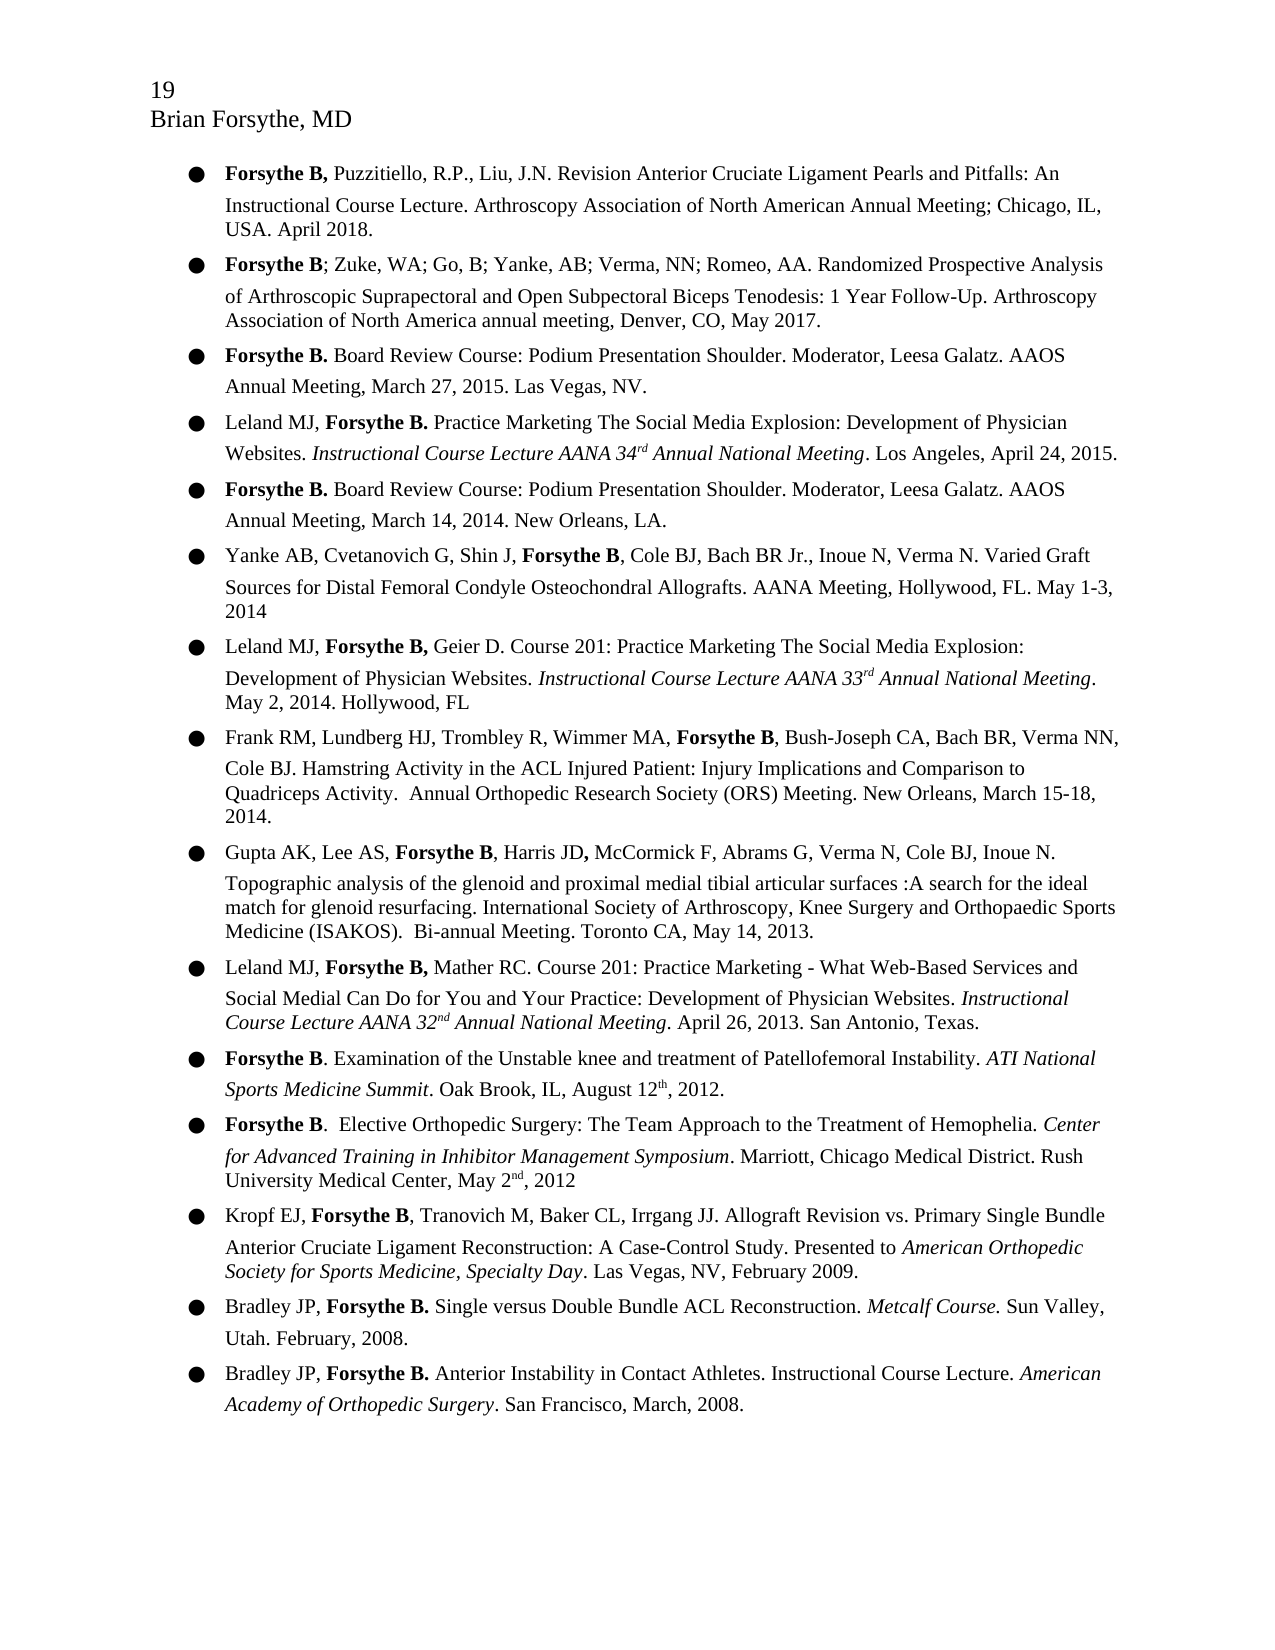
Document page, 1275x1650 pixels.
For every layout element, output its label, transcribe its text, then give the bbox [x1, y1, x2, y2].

list Forsythe B, Puzzitiello, R.P., Liu, J.N. Revision Anterior Cruciate Ligament Pearls and Pitfalls: An Instructional Course Lecture. Arthroscopy Association of North American Annual Meeting; Chicago, IL, USA. April 2018. [187, 150, 1125, 241]
list Yanke AB, Cvetanovich G, Shin J, Forsythe B, Cole BJ, Bach BR Jr., Inoue N, Verma N. Varied Graft Sources for Distal Femoral Condyle Osteochondral Allografts. AANA Meeting, Hollywood, FL. May 1-3, 2014 [187, 532, 1125, 623]
list Gupta AK, Lee AS, Forsythe B, Harris JD, McCormick F, Abrams G, Verma N, Cole BJ, Inoue N. Topographic analysis of the glenoid and proximal medial tibial articular surfaces :A search for the ideal match for glenoid resurfacing. International Society of Arthroscopy, Knee Surgery and Orthopaedic Sports Medicine (ISAKOS). Bi-annual Meeting. Toronto CA, May 14, 2013. [187, 828, 1125, 943]
list Forsythe B. Elective Orthopedic Surgery: The Team Approach to the Treatment of Hemophelia. Center for Advanced Training in Inhibitor Management Symposium. Marriott, Chicago Medical District. Rush University Medical Center, May 2nd, 2012 [187, 1101, 1125, 1192]
list Forsythe B. Board Review Course: Podium Presentation Shoulder. Moderator, Leesa Galatz. AAOS Annual Meeting, March 14, 2014. New Orleans, LA. [187, 465, 1125, 532]
list Forsythe B; Zuke, WA; Go, B; Yanke, AB; Verma, NN; Romeo, AA. Randomized Prospective Analysis of Arthroscopic Suprapectoral and Open Subpectoral Biceps Tenodesis: 1 Year Follow-Up. Arthroscopy Association of North America annual meeting, Denver, CO, May 2017. [187, 241, 1125, 332]
list Kropf EJ, Forsythe B, Tranovich M, Baker CL, Irrgang JJ. Allograft Revision vs. Primary Single Bundle Anterior Cruciate Ligament Reconstruction: A Case-Control Study. Presented to American Orthopedic Society for Sports Medicine, Specialty Day. Las Vegas, NV, February 2009. [187, 1192, 1125, 1283]
list Leland MJ, Forsythe B. Practice Marketing The Social Media Explosion: Development of Physician Websites. Instructional Course Lecture AANA 34rd Annual National Meeting. Los Angeles, April 24, 2015. [187, 398, 1125, 465]
list Bradley JP, Forsythe B. Single versus Double Bundle ACL Reconstruction. Metcalf Course. Sun Valley, Utah. February, 2008. [187, 1283, 1125, 1349]
list Frank RM, Lundberg HJ, Trombley R, Wimmer MA, Forsythe B, Bush-Joseph CA, Bach BR, Verma NN, Cole BJ. Hamstring Activity in the ACL Injured Patient: Injury Implications and Comparison to Quadriceps Activity. Annual Orthopedic Research Society (ORS) Meeting. New Orleans, March 15-18, 2014. [187, 714, 1125, 828]
list Leland MJ, Forsythe B, Mather RC. Course 201: Practice Marketing - What Web-Based Services and Social Medial Can Do for You and Your Practice: Development of Physician Websites. Instructional Course Lecture AANA 32nd Annual National Meeting. April 26, 2013. San Antonio, Texas. [187, 943, 1125, 1034]
list Leland MJ, Forsythe B, Geier D. Course 201: Practice Marketing The Social Media Explosion: Development of Physician Websites. Instructional Course Lecture AANA 33rd Annual National Meeting. May 2, 2014. Hollywood, FL [187, 623, 1125, 714]
list Forsythe B. Board Review Course: Podium Presentation Shoulder. Moderator, Leesa Galatz. AAOS Annual Meeting, March 27, 2015. Las Vegas, NV. [187, 332, 1125, 398]
list Bradley JP, Forsythe B. Anterior Instability in Contact Athletes. Instructional Course Lecture. American Academy of Orthopedic Surgery. San Francisco, March, 2008. [187, 1349, 1125, 1416]
list Forsythe B. Examination of the Unstable knee and treatment of Patellofemoral Instability. ATI National Sports Medicine Summit. Oak Brook, IL, August 12th, 2012. [187, 1034, 1125, 1101]
